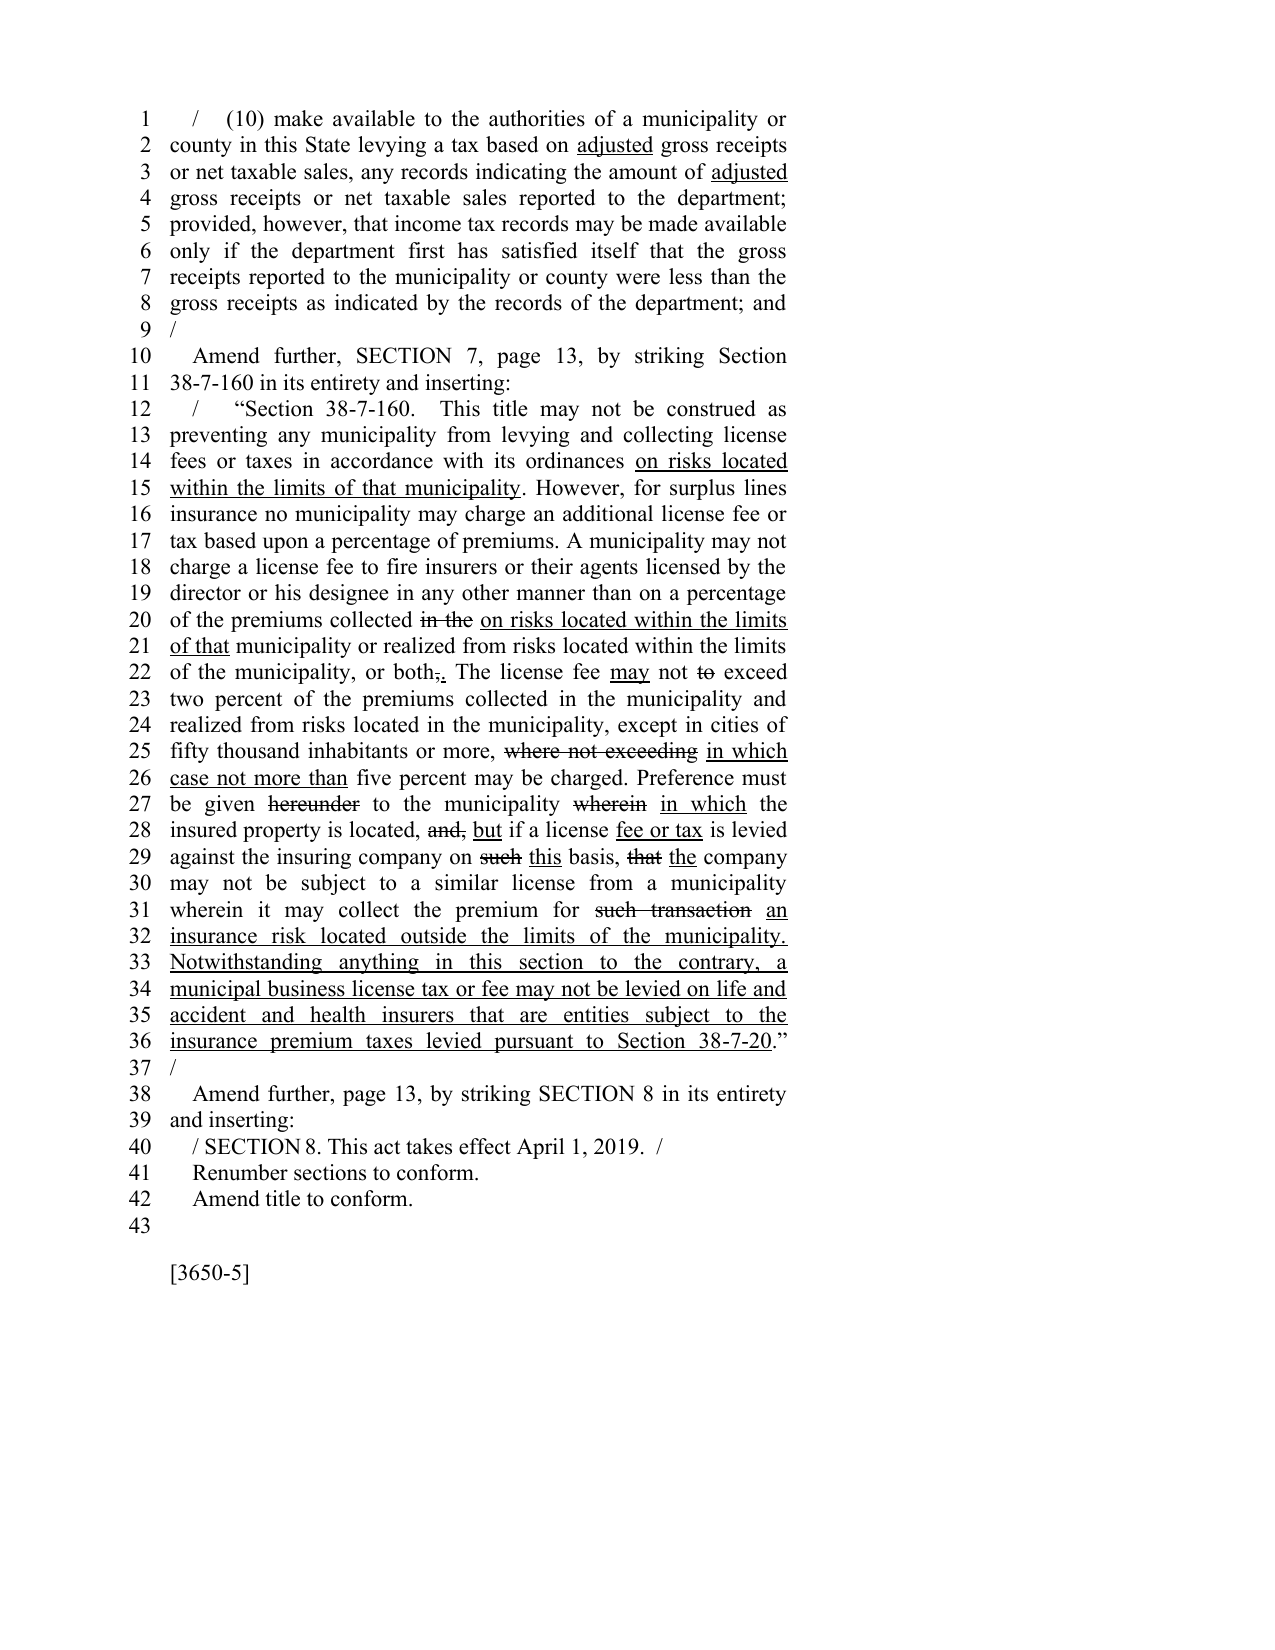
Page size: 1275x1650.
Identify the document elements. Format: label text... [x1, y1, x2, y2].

text / SECTION 8. This act takes effect April 1, 2019. / [169, 1133, 787, 1159]
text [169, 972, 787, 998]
text Amend further, SECTION 7, page 13, by striking Section 38-7-160 in its entirety and inserting: [169, 342, 787, 395]
text / “Section 38-7-160. This title may not be construed as preventing any municipality from levying and collecting license fees or taxes in accordance with its ordinances on risks located within the limits of that municipality. However, for surplus lines insurance no municipality may charge an additional license fee or tax based upon a percentage of premiums. A municipality may not charge a license fee to fire insurers or their agents licensed by the director or his designee in any other manner than on a percentage of the premiums collected in the on risks located within the limits of that municipality or realized from risks located within the limits of the municipality, or both,. The license fee may not to exceed two percent of the premiums collected in the municipality and realized from risks located in the municipality, except in cities of fifty thousand inhabitants or more, where not exceeding in which case not more than five percent may be charged. Preference must be given hereunder to the municipality wherein in which the insured property is located, and, but if a license fee or tax is levied against the insuring company on such this basis, that the company may not be subject to a similar license from a municipality wherein it may collect the premium for such transaction an insurance risk located outside the limits of the municipality. Notwithstanding anything in this section to the contrary, a municipal business license tax or fee may not be levied on life and accident and health insurers that are entities subject to the insurance premium taxes levied pursuant to Section 38-7-20.” / [169, 395, 787, 945]
text / (10) make available to the authorities of a municipality or county in this State levying a tax based on adjusted gross receipts or net taxable sales, any records indicating the amount of adjusted gross receipts or net taxable sales reported to the department; provided, however, that income tax records may be made available only if the department first has satisfied itself that the gross receipts reported to the municipality or county were less than the gross receipts as indicated by the records of the department; and / [169, 105, 787, 342]
text Renumber sections to conform. [169, 1159, 787, 1186]
text Amend title to conform. [169, 1186, 787, 1212]
text Amend further, page 13, by striking SECTION 8 in its entirety and inserting: [169, 1080, 787, 1133]
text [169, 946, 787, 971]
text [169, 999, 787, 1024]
